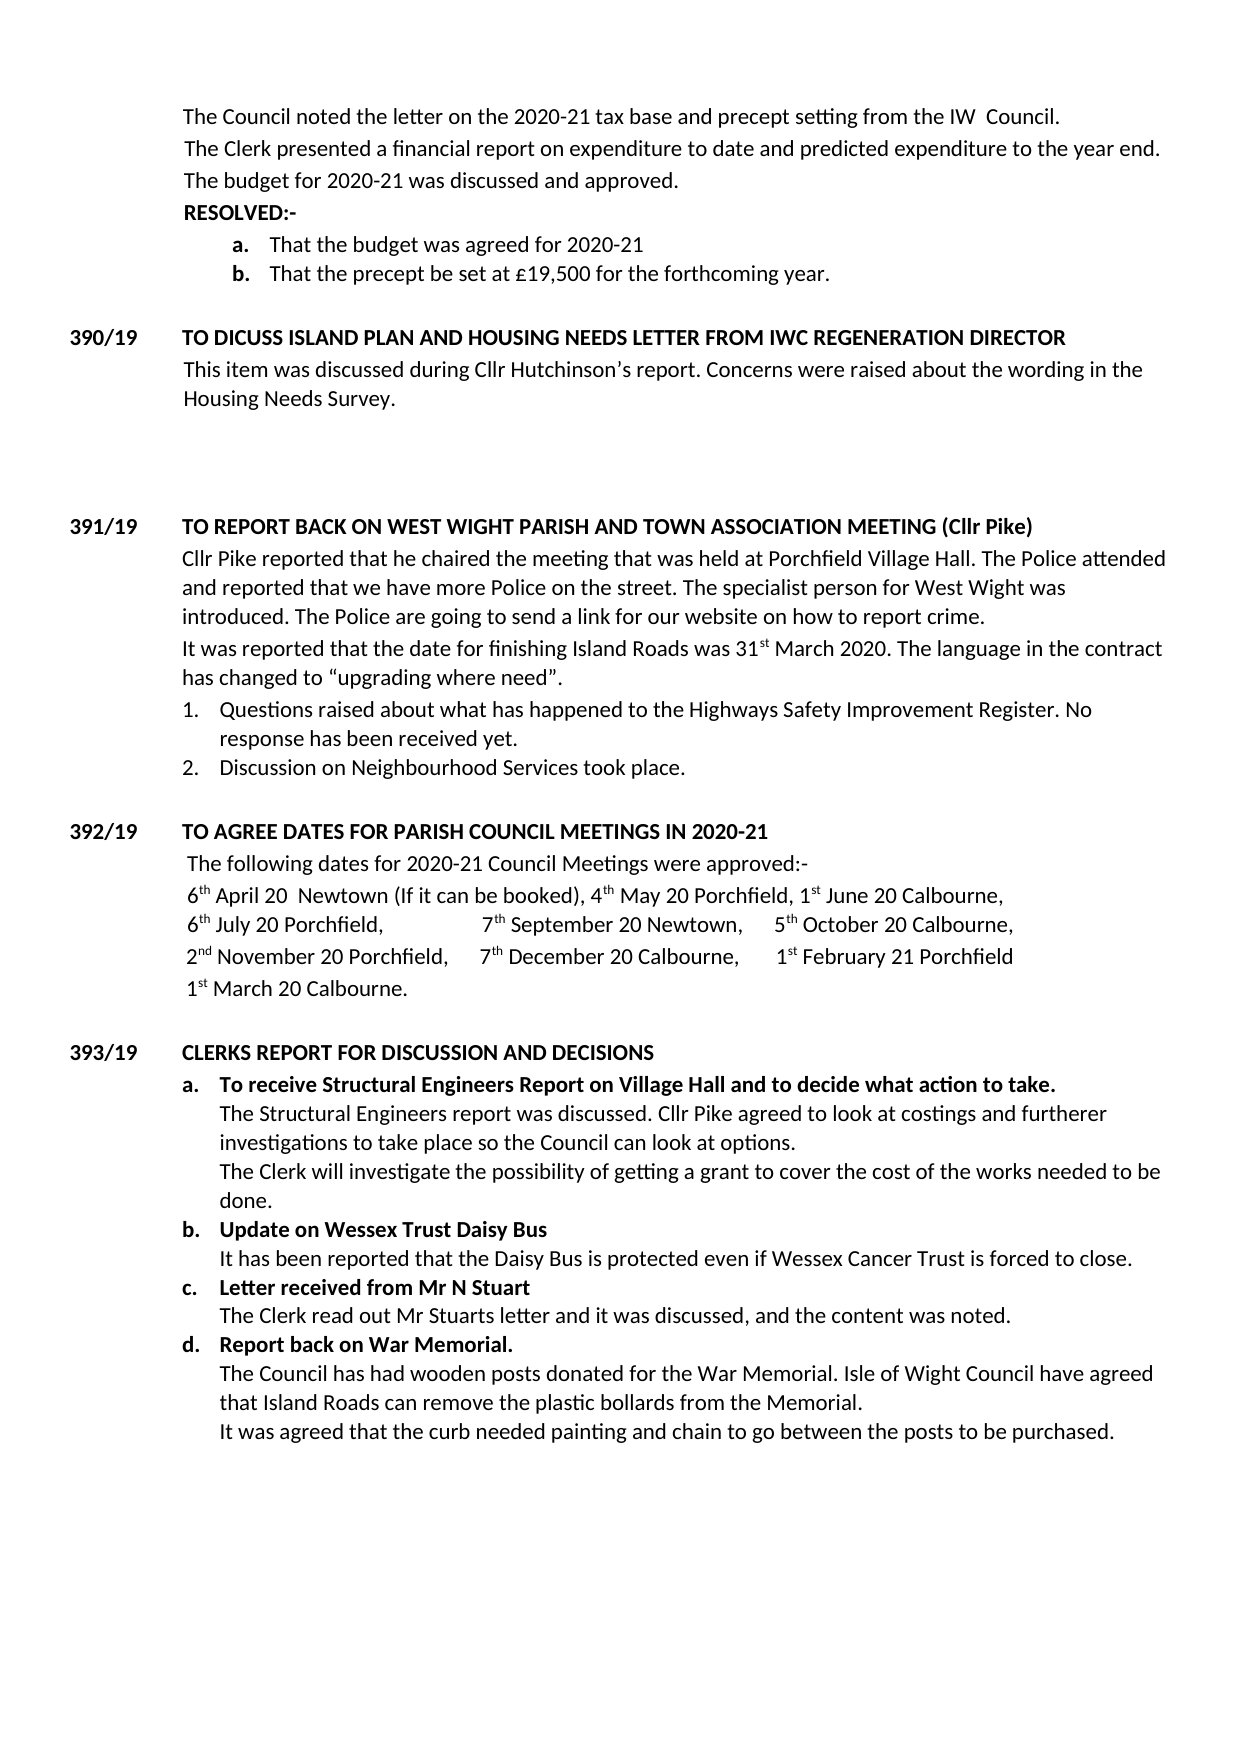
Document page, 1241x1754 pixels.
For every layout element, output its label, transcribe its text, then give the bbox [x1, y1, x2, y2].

text 391/19 TO REPORT BACK ON WEST WIGHT PARISH AND TOWN ASSOCIATION MEETING (Cllr Pike) [69, 512, 1169, 541]
list Questions raised about what has happened to the Highways Safety Improvement Register. No response has been received yet. [182, 695, 1169, 752]
text 390/19 TO DICUSS ISLAND PLAN AND HOUSING NEEDS LETTER FROM IWC REGENERATION DIRECTOR [69, 323, 1169, 351]
list The Clerk will investigate the possibility of getting a grant to cover the cost of the works needed to be done. [219, 1157, 1169, 1214]
list That the budget was agreed for 2020-21 [232, 230, 1169, 258]
list Letter received from Mr N Stuart [182, 1273, 1169, 1301]
text This item was discussed during Cllr Hutchinson’s report. Concerns were raised about the wording in the Housing Needs Survey. [183, 355, 1169, 412]
list Update on Wessex Trust Daisy Bus [182, 1215, 1169, 1243]
text The following dates for 2020-21 Council Meetings were approved:- [69, 849, 1169, 877]
list The Clerk read out Mr Stuarts letter and it was discussed, and the content was noted. [219, 1301, 1169, 1329]
text 393/19 CLERKS REPORT FOR DISCUSSION AND DECISIONS [69, 1038, 1169, 1067]
list It has been reported that the Daisy Bus is protected even if Wessex Cancer Trust is forced to close. [219, 1244, 1169, 1272]
list Report back on War Memorial. [182, 1330, 1169, 1358]
text The Council noted the letter on the 2020-21 tax base and precept setting from the IW Council. [69, 102, 1169, 130]
text 6th April 20 Newtown (If it can be booked), 4th May 20 Porchfield, 1st June 20 Calbourne, 6th July 20 Porchfield, 7th September 20 Newtown, 5th October 20 Calbourne, [145, 881, 1169, 938]
text The budget for 2020-21 was discussed and approved. [69, 166, 1169, 194]
list That the precept be set at £19,500 for the forthcoming year. [232, 259, 1169, 287]
text The Clerk presented a financial report on expenditure to date and predicted expenditure to the year end. [69, 134, 1169, 162]
list It was agreed that the curb needed painting and chain to go between the posts to be purchased. [219, 1417, 1169, 1445]
text 2nd November 20 Porchfield, 7th December 20 Calbourne, 1st February 21 Porchfield [145, 942, 1169, 970]
text 392/19 TO AGREE DATES FOR PARISH COUNCIL MEETINGS IN 2020-21 [69, 817, 1169, 845]
text It was reported that the date for finishing Island Roads was 31st March 2020. The language in the contract has changed to “upgrading where need”. [182, 634, 1169, 691]
list Discussion on Neighbourhood Services took place. [182, 753, 1169, 781]
text 1st March 20 Calbourne. [145, 974, 1169, 1002]
text Cllr Pike reported that he chaired the meeting that was held at Porchfield Village Hall. The Police attended and reported that we have more Police on the street. The specialist person for West Wight was introduced. The Police are going to send a link for our website on how to report crime. [182, 544, 1169, 630]
text RESOLVED:- [69, 198, 1169, 226]
list The Council has had wooden posts donated for the War Memorial. Isle of Wight Council have agreed that Island Roads can remove the plastic bollards from the Memorial. [219, 1359, 1169, 1416]
list The Structural Engineers report was discussed. Cllr Pike agreed to look at costings and furtherer investigations to take place so the Council can look at options. [219, 1099, 1169, 1156]
list To receive Structural Engineers Report on Village Hall and to decide what action to take. [182, 1071, 1169, 1099]
